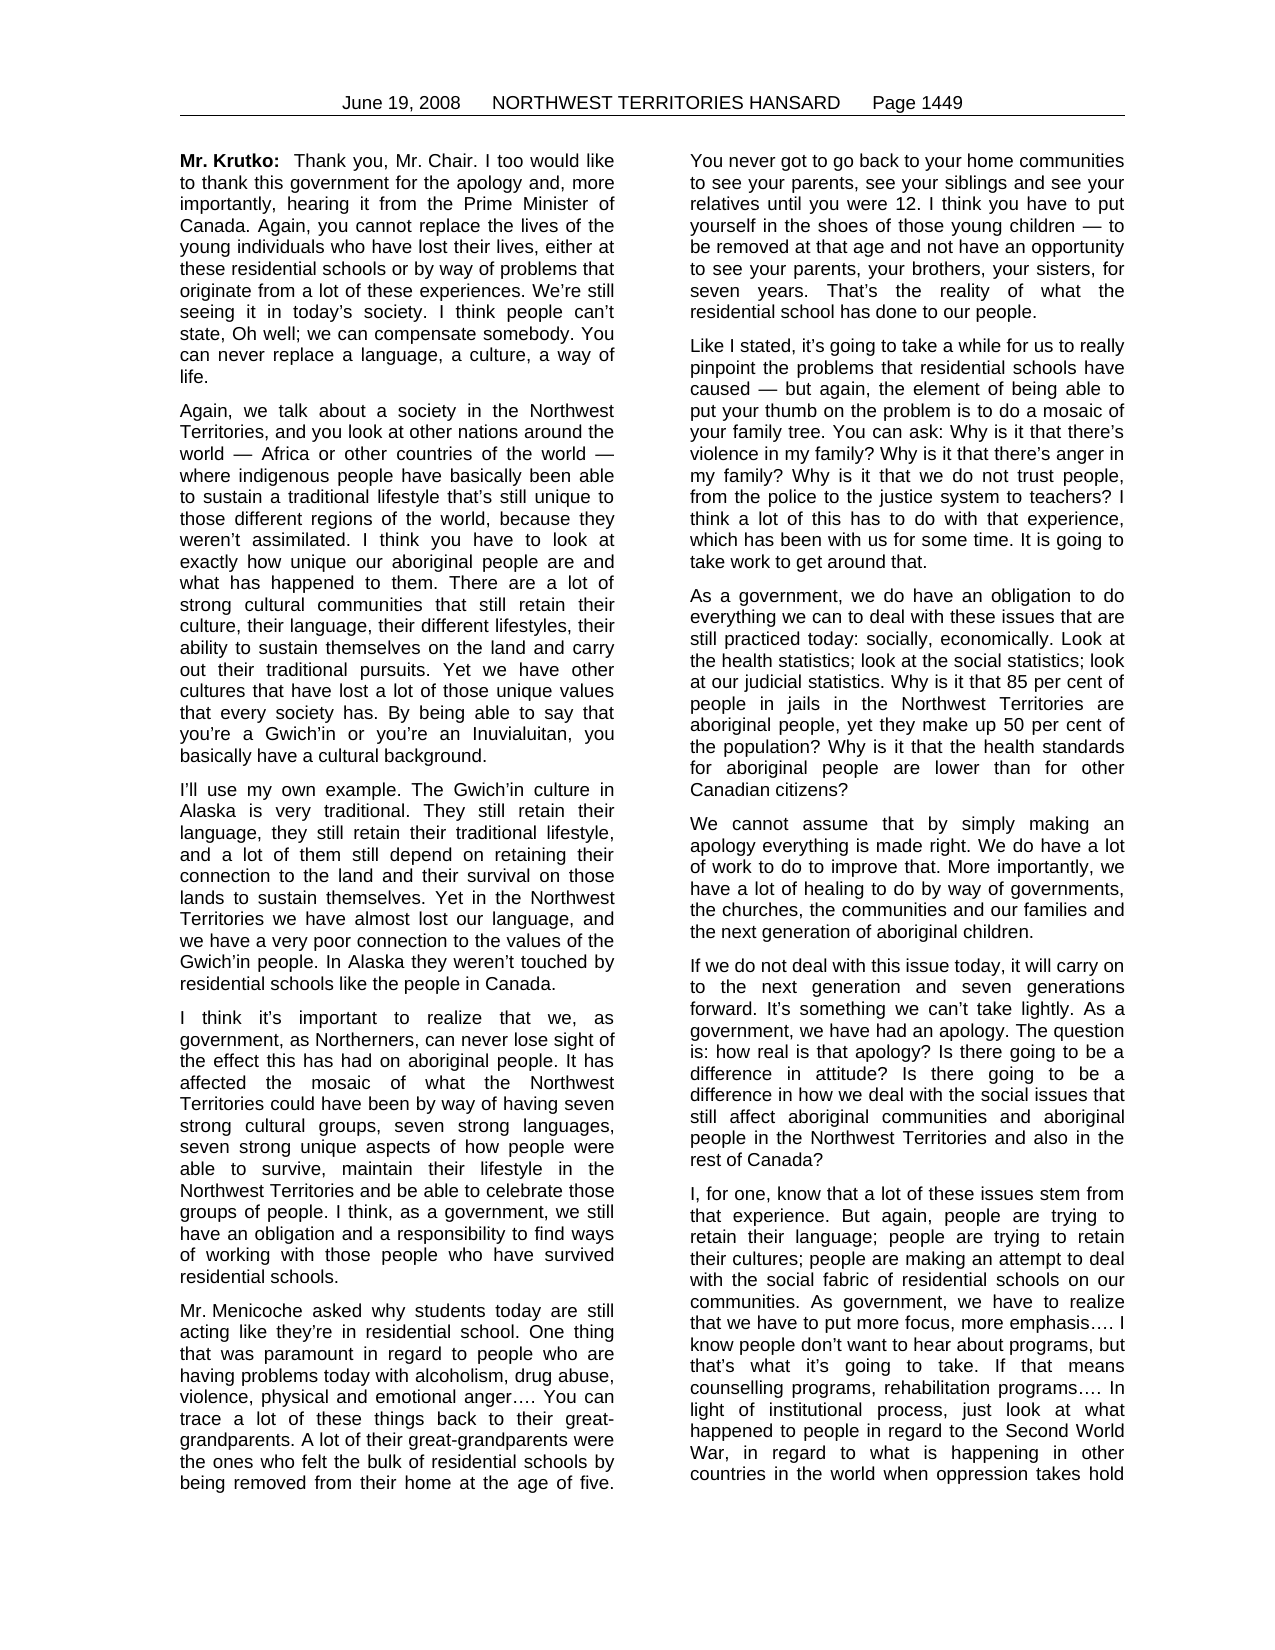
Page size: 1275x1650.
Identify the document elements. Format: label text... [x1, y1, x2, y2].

text Again, we talk about a society in the Northwest Territories, and you look at other nations around the world — Africa or other countries of the world — where indigenous people have basically been able to sustain a traditional lifestyle that’s still unique to those different regions of the world, because they weren’t assimilated. I think you have to look at exactly how unique our aboriginal people are and what has happened to them. There are a lot of strong cultural communities that still retain their culture, their language, their different lifestyles, their ability to sustain themselves on the land and carry out their traditional pursuits. Yet we have other cultures that have lost a lot of those unique values that every society has. By being able to say that you’re a Gwich’in or you’re an Inuvialuitan, you basically have a cultural background. [179, 400, 615, 766]
text I think it’s important to realize that we, as government, as Northerners, can never lose sight of the effect this has had on aboriginal people. It has affected the mosaic of what the Northwest Territories could have been by way of having seven strong cultural groups, seven strong languages, seven strong unique aspects of how people were able to survive, maintain their lifestyle in the Northwest Territories and be able to celebrate those groups of people. I think, as a government, we still have an obligation and a responsibility to find ways of working with those people who have survived residential schools. [179, 1007, 615, 1287]
text I’ll use my own example. The Gwich’in culture in Alaska is very traditional. They still retain their language, they still retain their traditional lifestyle, and a lot of them still depend on retaining their connection to the land and their survival on those lands to sustain themselves. Yet in the Northwest Territories we have almost lost our language, and we have a very poor connection to the values of the Gwich’in people. In Alaska they weren’t touched by residential schools like the people in Canada. [179, 779, 615, 994]
text Mr. Menicoche asked why students today are still acting like they’re in residential school. One thing that was paramount in regard to people who are having problems today with alcoholism, drug abuse, violence, physical and emotional anger…. You can trace a lot of these things back to their great-grandparents. A lot of their great-grandparents were the ones who felt the bulk of residential schools by being removed from their home at the age of five. You never got to go back to your home communities to see your parents, see your siblings and see your relatives until you were 12. I think you have to put yourself in the shoes of those young children — to be removed at that age and not have an opportunity to see your parents, your brothers, your sisters, for seven years. That’s the reality of what the residential school has done to our people. [179, 1300, 615, 1494]
text Mr. Menicoche asked why students today are still acting like they’re in residential school. One thing that was paramount in regard to people who are having problems today with alcoholism, drug abuse, violence, physical and emotional anger…. You can trace a lot of these things back to their great-grandparents. A lot of their great-grandparents were the ones who felt the bulk of residential schools by being removed from their home at the age of five. You never got to go back to your home communities to see your parents, see your siblings and see your relatives until you were 12. I think you have to put yourself in the shoes of those young children — to be removed at that age and not have an opportunity to see your parents, your brothers, your sisters, for seven years. That’s the reality of what the residential school has done to our people. [690, 150, 1125, 322]
text Like I stated, it’s going to take a while for us to really pinpoint the problems that residential schools have caused — but again, the element of being able to put your thumb on the problem is to do a mosaic of your family tree. You can ask: Why is it that there’s violence in my family? Why is it that there’s anger in my family? Why is it that we do not trust people, from the police to the justice system to teachers? I think a lot of this has to do with that experience, which has been with us for some time. It is going to take work to get around that. [690, 335, 1125, 572]
text We cannot assume that by simply making an apology everything is made right. We do have a lot of work to do to improve that. More importantly, we have a lot of healing to do by way of governments, the churches, the communities and our families and the next generation of aboriginal children. [690, 813, 1125, 942]
text As a government, we do have an obligation to do everything we can to deal with these issues that are still practiced today: socially, economically. Look at the health statistics; look at the social statistics; look at our judicial statistics. Why is it that 85 per cent of people in jails in the Northwest Territories are aboriginal people, yet they make up 50 per cent of the population? Why is it that the health standards for aboriginal people are lower than for other Canadian citizens? [690, 585, 1125, 800]
text If we do not deal with this issue today, it will carry on to the next generation and seven generations forward. It’s something we can’t take lightly. As a government, we have had an apology. The question is: how real is that apology? Is there going to be a difference in attitude? Is there going to be a difference in how we deal with the social issues that still affect aboriginal communities and aboriginal people in the Northwest Territories and also in the rest of Canada? [690, 955, 1125, 1170]
text Mr. Krutko: Thank you, Mr. Chair. I too would like to thank this government for the apology and, more importantly, hearing it from the Prime Minister of Canada. Again, you cannot replace the lives of the young individuals who have lost their lives, either at these residential schools or by way of problems that originate from a lot of these experiences. We’re still seeing it in today’s society. I think people can’t state, Oh well; we can compensate somebody. You can never replace a language, a culture, a way of life. [179, 150, 615, 387]
